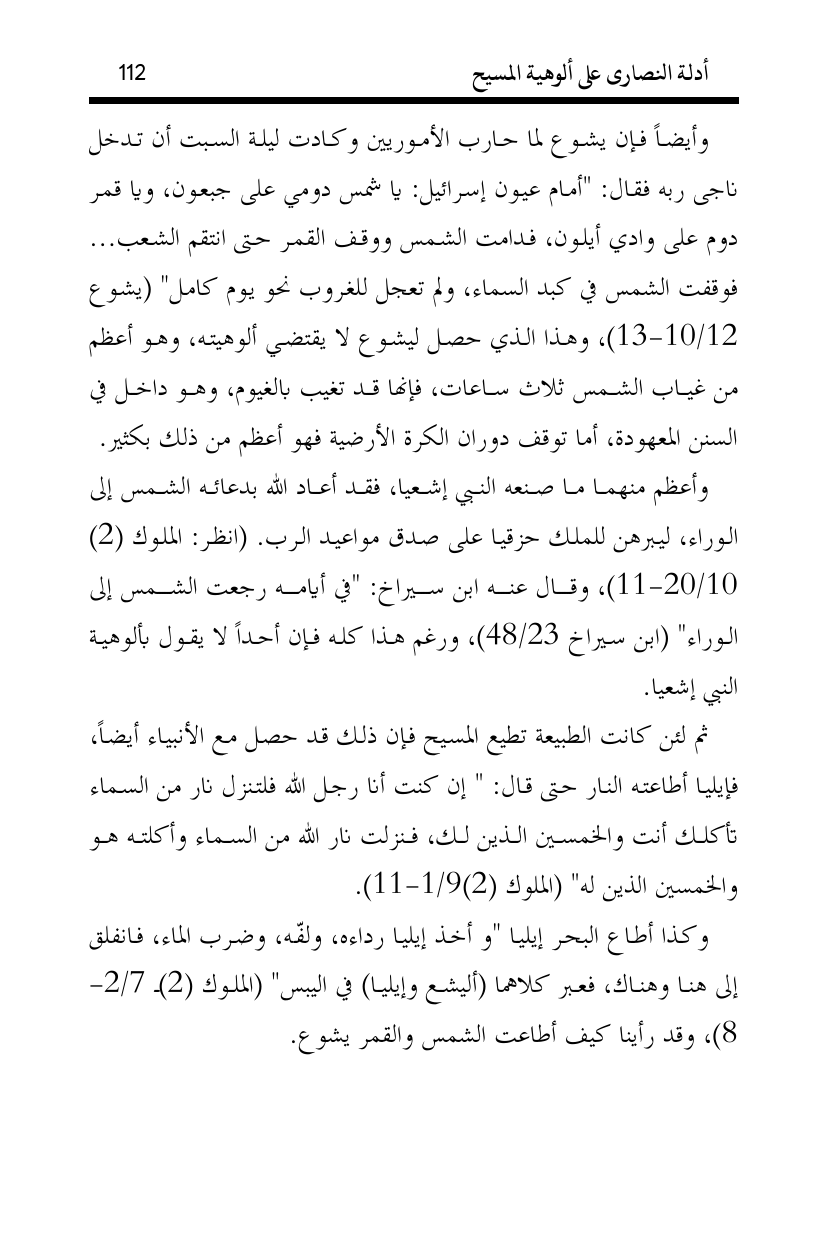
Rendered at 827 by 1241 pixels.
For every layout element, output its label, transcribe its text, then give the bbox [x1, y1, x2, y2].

text ثم لئن كانت الطبيعة تطيع المسيح فإن ذلك قد حصل مع الأنبياء أيضاً، فإيليا أطاعته النار حتى قال: " إن كنت أنا رجل الله فلتنزل نار من السماء تأكلك أنت والخمسين الذين لك، فنزلت نار الله من السماء وأكلته هو والخمسين الذين له" (الملوك (2)1/9-11). [89, 713, 738, 912]
text وأعظم منهما ما صنعه النبي إشعيا، فقد أعاد الله بدعائه الشمس إلى الوراء، ليبرهن للملك حزقيا على صدق مواعيد الرب. (انظر: الملوك (2) 20/10-11)، وقال عنه ابن سيراخ: "في أيامه رجعت الشمس إلى الوراء" (ابن سيراخ 48/23)، ورغم هذا كله فإن أحداً لا يقول بألوهية النبي إشعيا. [89, 464, 738, 713]
text وكذا أطاع البحر إيليا "و أخذ إيليا رداءه، ولفّه، وضرب الماء، فانفلق إلى هنا وهناك، فعبر كلاهما (أليشع وإيليا) في اليبس" (الملوك (2) 2/7-8)، وقد رأينا كيف أطاعت الشمس والقمر يشوع. [89, 912, 738, 1061]
text وأيضاً فإن يشوع لما حارب الأموريين وكادت ليلة السبت أن تدخل ناجى ربه فقال: "أمام عيون إسرائيل: يا شمس دومي على جبعون، ويا قمر دوم على وادي أيلون، فدامت الشمس ووقف القمر حتى انتقم الشعب... فوقفت الشمس في كبد السماء، ولم تعجل للغروب نحو يوم كامل" (يشوع 10/12-13)، وهذا الذي حصل ليشوع لا يقتضي ألوهيته، وهو أعظم من غياب الشمس ثلاث ساعات، فإنها قد تغيب بالغيوم، وهو داخل في السنن المعهودة، أما توقف دوران الكرة الأرضية فهو أعظم من ذلك بكثير. [89, 115, 738, 464]
